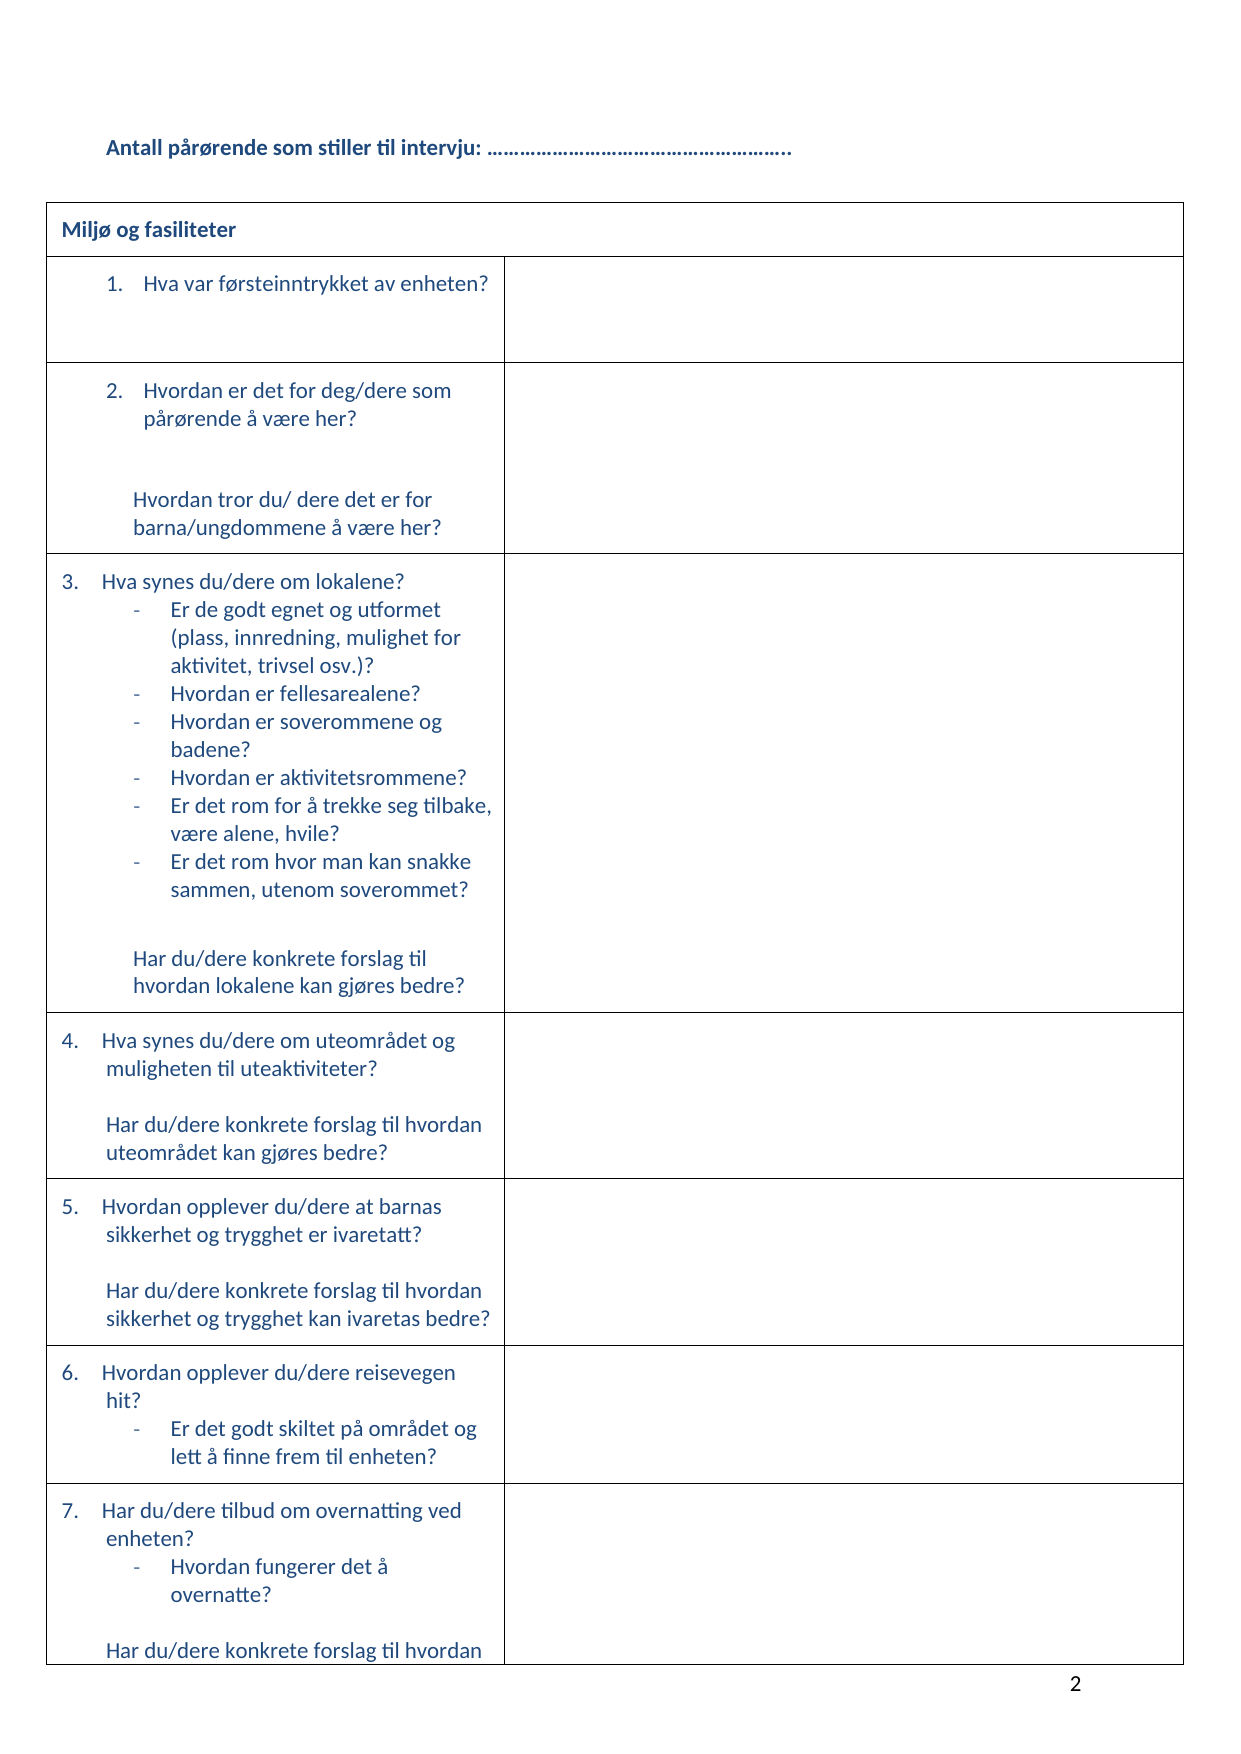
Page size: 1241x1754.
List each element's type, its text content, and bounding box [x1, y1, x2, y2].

table_cell [505, 257, 1183, 362]
table_cell Hva var førsteinntrykket av enheten? [47, 257, 504, 362]
table_header Miljø og fasiliteter [47, 203, 1183, 256]
table_cell [505, 554, 1183, 1012]
table_cell Hvordan er det for deg/dere som pårørende å være her? Hvordan tror du/ dere det er for barna/ungdommene å være her? [47, 363, 504, 553]
table_cell Hva synes du/dere om lokalene? Er de godt egnet og utformet (plass, innredning, mulighet for aktivitet, trivsel osv.)? Hvordan er fellesarealene? Hvordan er soverommene og badene? Hvordan er aktivitetsrommene? Er det rom for å trekke seg tilbake, være alene, hvile? Er det rom hvor man kan snakke sammen, utenom soverommet? Har du/dere konkrete forslag til hvordan lokalene kan gjøres bedre? [47, 554, 504, 1012]
table_header Antall pårørende som stiller til intervju: ……………………………………………….. [91, 121, 1125, 174]
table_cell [47, 1484, 504, 1664]
table_cell [505, 1346, 1183, 1483]
table_cell [505, 1013, 1183, 1178]
table_cell [505, 363, 1183, 553]
table_cell [505, 1484, 1183, 1664]
table_cell Hvordan opplever du/dere at barnas sikkerhet og trygghet er ivaretatt? Har du/dere konkrete forslag til hvordan sikkerhet og trygghet kan ivaretas bedre? [47, 1179, 504, 1344]
table_cell Hva synes du/dere om uteområdet og muligheten til uteaktiviteter? Har du/dere konkrete forslag til hvordan uteområdet kan gjøres bedre? [47, 1013, 504, 1178]
table_cell [505, 1179, 1183, 1344]
table_cell Hvordan opplever du/dere reisevegen hit? Er det godt skiltet på området og lett å finne frem til enheten? [47, 1346, 504, 1483]
